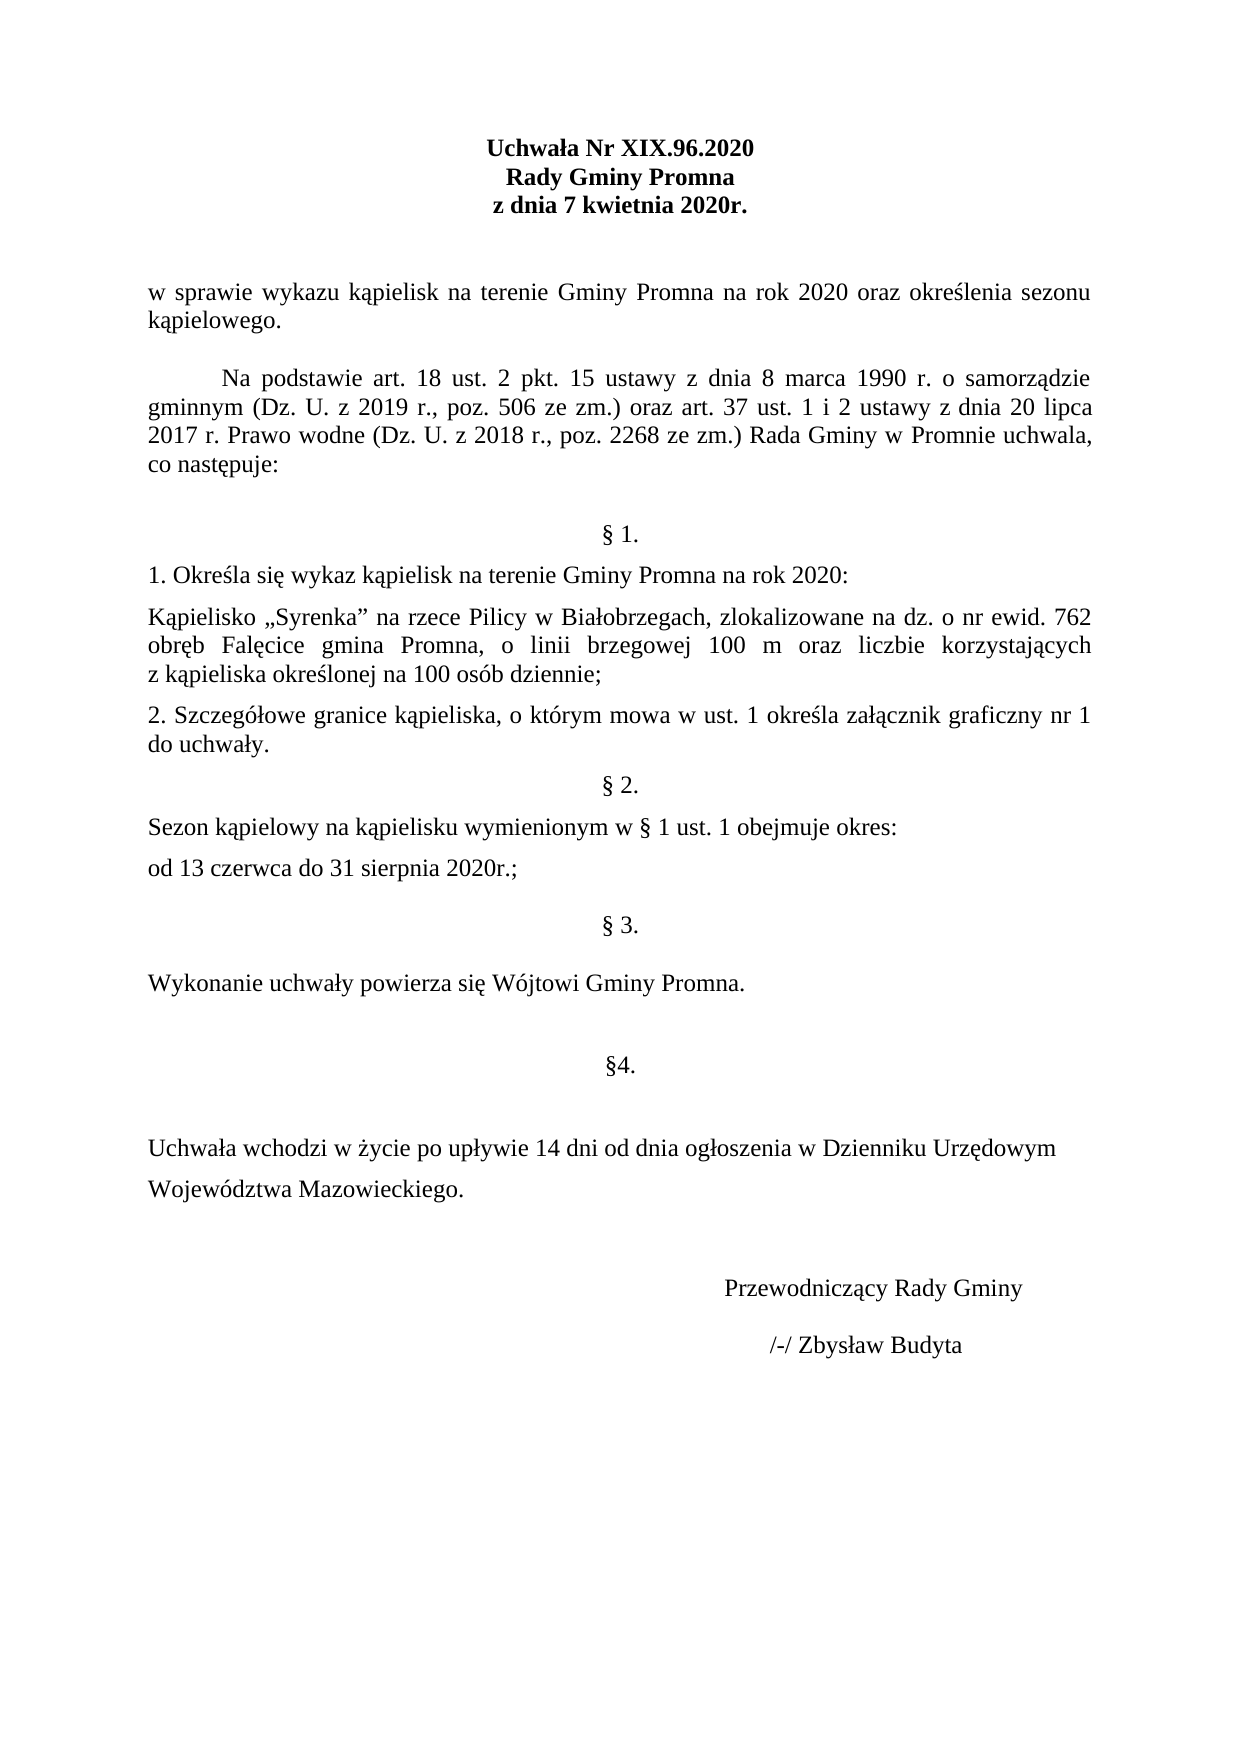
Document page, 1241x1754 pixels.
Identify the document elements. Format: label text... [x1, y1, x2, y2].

text § 1. [148, 519, 1093, 548]
text Kąpielisko „Syrenka” na rzece Pilicy w Białobrzegach, zlokalizowane na dz. o nr ewid. 762 obręb Falęcice gmina Promna, o linii brzegowej 100 m oraz liczbie korzystających z kąpieliska określonej na 100 osób dziennie; [148, 602, 1093, 688]
text /-/ Zbysław Budyta [148, 1330, 1093, 1359]
text § 3. [148, 910, 1093, 939]
text Rady Gminy Promna [148, 162, 1093, 190]
text Uchwała Nr XIX.96.2020 [148, 133, 1093, 162]
text Przewodniczący Rady Gminy [148, 1273, 1093, 1302]
text Województwa Mazowieckiego. [148, 1174, 1093, 1203]
text Uchwała wchodzi w życie po upływie 14 dni od dnia ogłoszenia w Dzienniku Urzędowym [148, 1133, 1093, 1162]
text w sprawie wykazu kąpielisk na terenie Gminy Promna na rok 2020 oraz określenia sezonu kąpielowego. [148, 277, 1093, 334]
text z dnia 7 kwietnia 2020r. [148, 190, 1093, 219]
text § 2. [148, 770, 1093, 799]
text Na podstawie art. 18 ust. 2 pkt. 15 ustawy z dnia 8 marca 1990 r. o samorządzie gminnym (Dz. U. z 2019 r., poz. 506 ze zm.) oraz art. 37 ust. 1 i 2 ustawy z dnia 20 lipca 2017 r. Prawo wodne (Dz. U. z 2018 r., poz. 2268 ze zm.) Rada Gminy w Promnie uchwala, co następuje: [148, 363, 1093, 478]
text od 13 czerwca do 31 sierpnia 2020r.; [148, 853, 1093, 882]
text §4. [148, 1050, 1093, 1079]
text 2. Szczegółowe granice kąpieliska, o którym mowa w ust. 1 określa załącznik graficzny nr 1 do uchwały. [148, 700, 1093, 758]
text Sezon kąpielowy na kąpielisku wymienionym w § 1 ust. 1 obejmuje okres: [148, 812, 1093, 840]
text Wykonanie uchwały powierza się Wójtowi Gminy Promna. [148, 968, 1093, 997]
text 1. Określa się wykaz kąpielisk na terenie Gminy Promna na rok 2020: [148, 560, 1093, 589]
